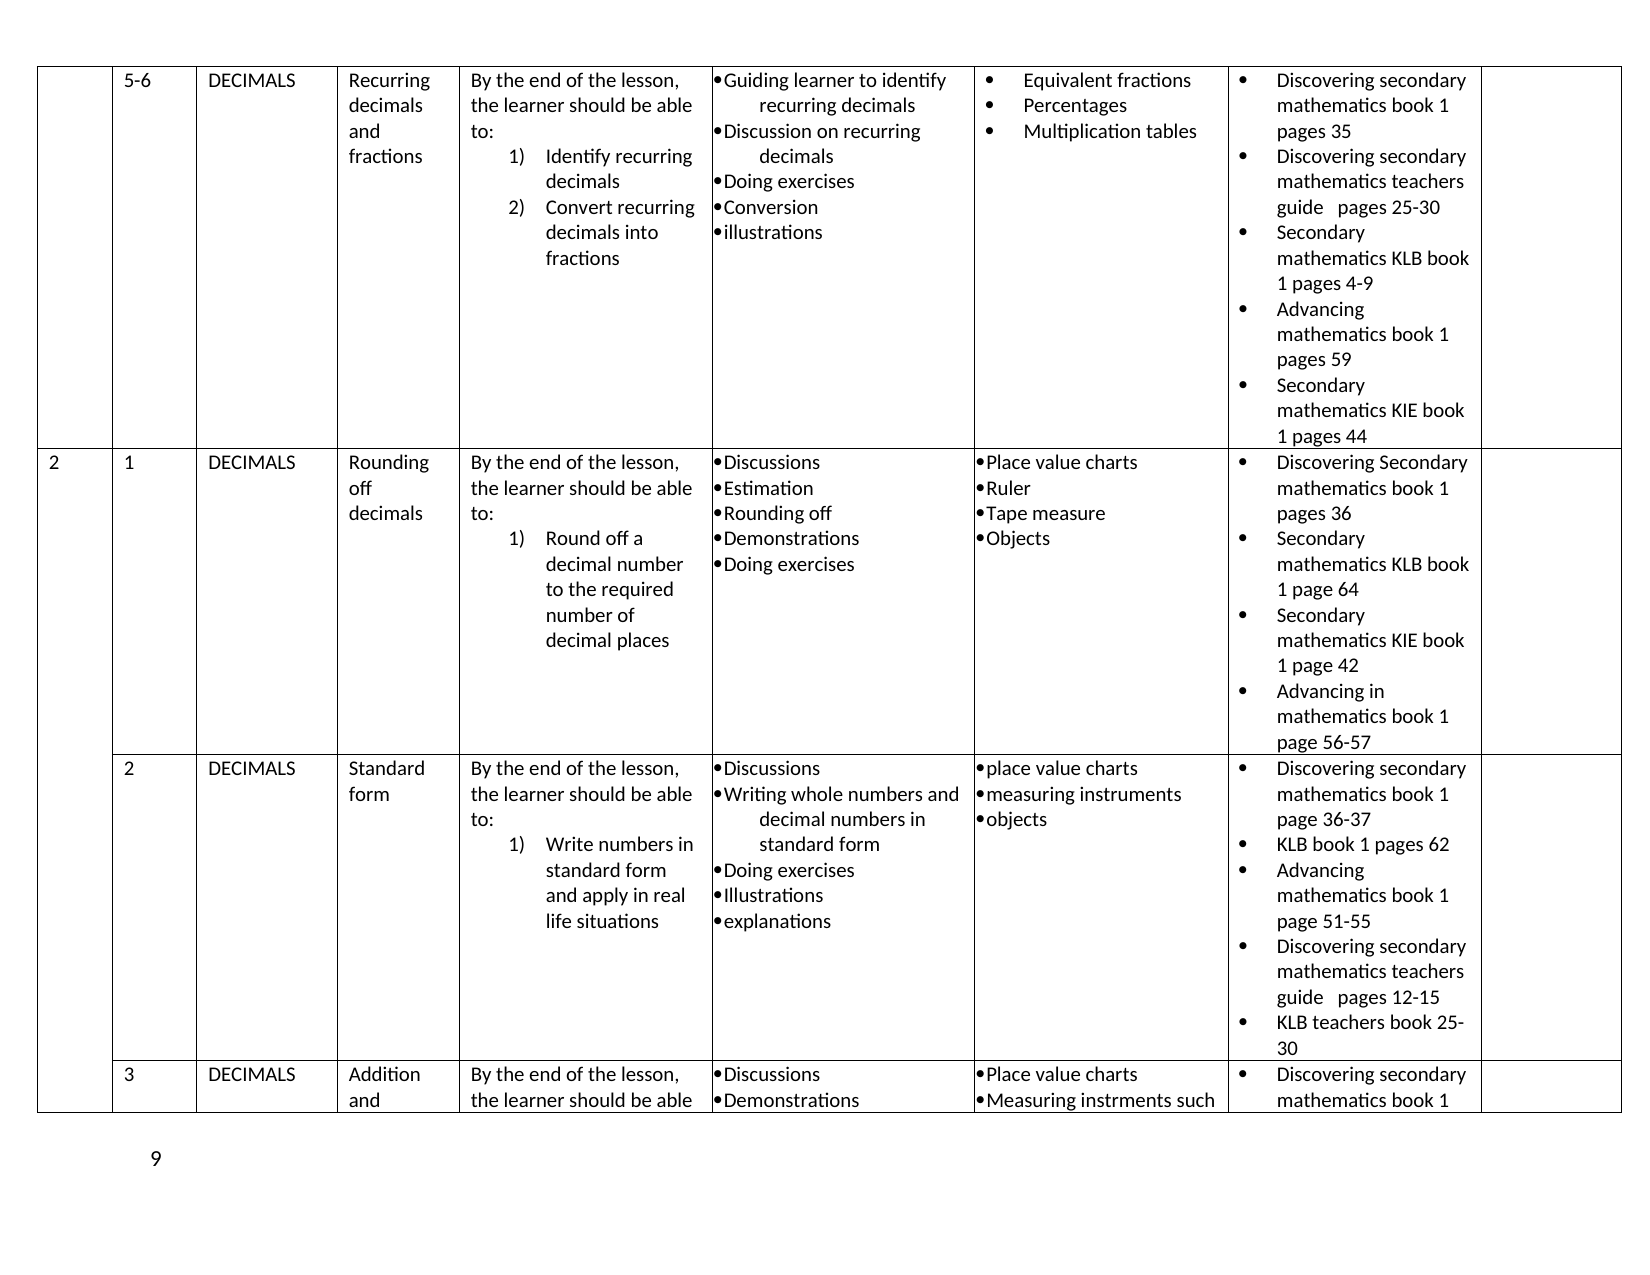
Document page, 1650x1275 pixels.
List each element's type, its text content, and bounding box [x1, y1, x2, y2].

table_cell [1482, 1061, 1621, 1112]
table_cell By the end of the lesson, the learner should be able to: Identify recurring decimals Convert recurring decimals into fractions [460, 67, 712, 448]
table_cell [1482, 449, 1621, 754]
table_cell Place value charts Ruler Tape measure Objects [975, 449, 1228, 754]
table_cell By the end of the lesson, the learner should be able to: Write numbers in standard form and apply in real life situations [460, 755, 712, 1060]
table_cell [1482, 755, 1621, 1060]
table_cell Discussions Writing whole numbers and decimal numbers in standard form Doing exercises Illustrations explanations [713, 755, 974, 1060]
table_cell Discovering secondary mathematics book 1 page 36-37 KLB book 1 pages 62 Advancing mathematics book 1 page 51-55 Discovering secondary mathematics teachers guide pages 12-15 KLB teachers book 25-30 [1229, 755, 1481, 1060]
table_cell DECIMALS [197, 67, 337, 448]
table_cell Discovering Secondary mathematics book 1 pages 36 Secondary mathematics KLB book 1 page 64 Secondary mathematics KIE book 1 page 42 Advancing in mathematics book 1 page 56-57 [1229, 449, 1481, 754]
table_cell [338, 1061, 459, 1112]
table_cell [1482, 67, 1621, 448]
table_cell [1229, 1061, 1481, 1112]
table_cell DECIMALS [197, 1061, 337, 1112]
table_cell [975, 1061, 1228, 1112]
table_cell Recurring decimals and fractions [338, 67, 459, 448]
table_cell Rounding off decimals [338, 449, 459, 754]
table_cell place value charts measuring instruments objects [975, 755, 1228, 1060]
table_cell By the end of the lesson, the learner should be able to: Round off a decimal number to the required number of decimal places [460, 449, 712, 754]
table_cell DECIMALS [197, 755, 337, 1060]
table_cell 2 [38, 449, 112, 1112]
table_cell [460, 1061, 712, 1112]
table_cell Discussions Estimation Rounding off Demonstrations Doing exercises [713, 449, 974, 754]
table_cell Equivalent fractions Percentages Multiplication tables [975, 67, 1228, 448]
table_cell Discovering secondary mathematics book 1 pages 35 Discovering secondary mathematics teachers guide pages 25-30 Secondary mathematics KLB book 1 pages 4-9 Advancing mathematics book 1 pages 59 Secondary mathematics KIE book 1 pages 44 [1229, 67, 1481, 448]
table_cell 5-6 [113, 67, 196, 448]
table_cell Guiding learner to identify recurring decimals Discussion on recurring decimals Doing exercises Conversion illustrations [713, 67, 974, 448]
table_cell 1 [113, 449, 196, 754]
table_cell 2 [113, 755, 196, 1060]
table_cell Standard form [338, 755, 459, 1060]
table_cell 3 [113, 1061, 196, 1112]
table_cell DECIMALS [197, 449, 337, 754]
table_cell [713, 1061, 974, 1112]
